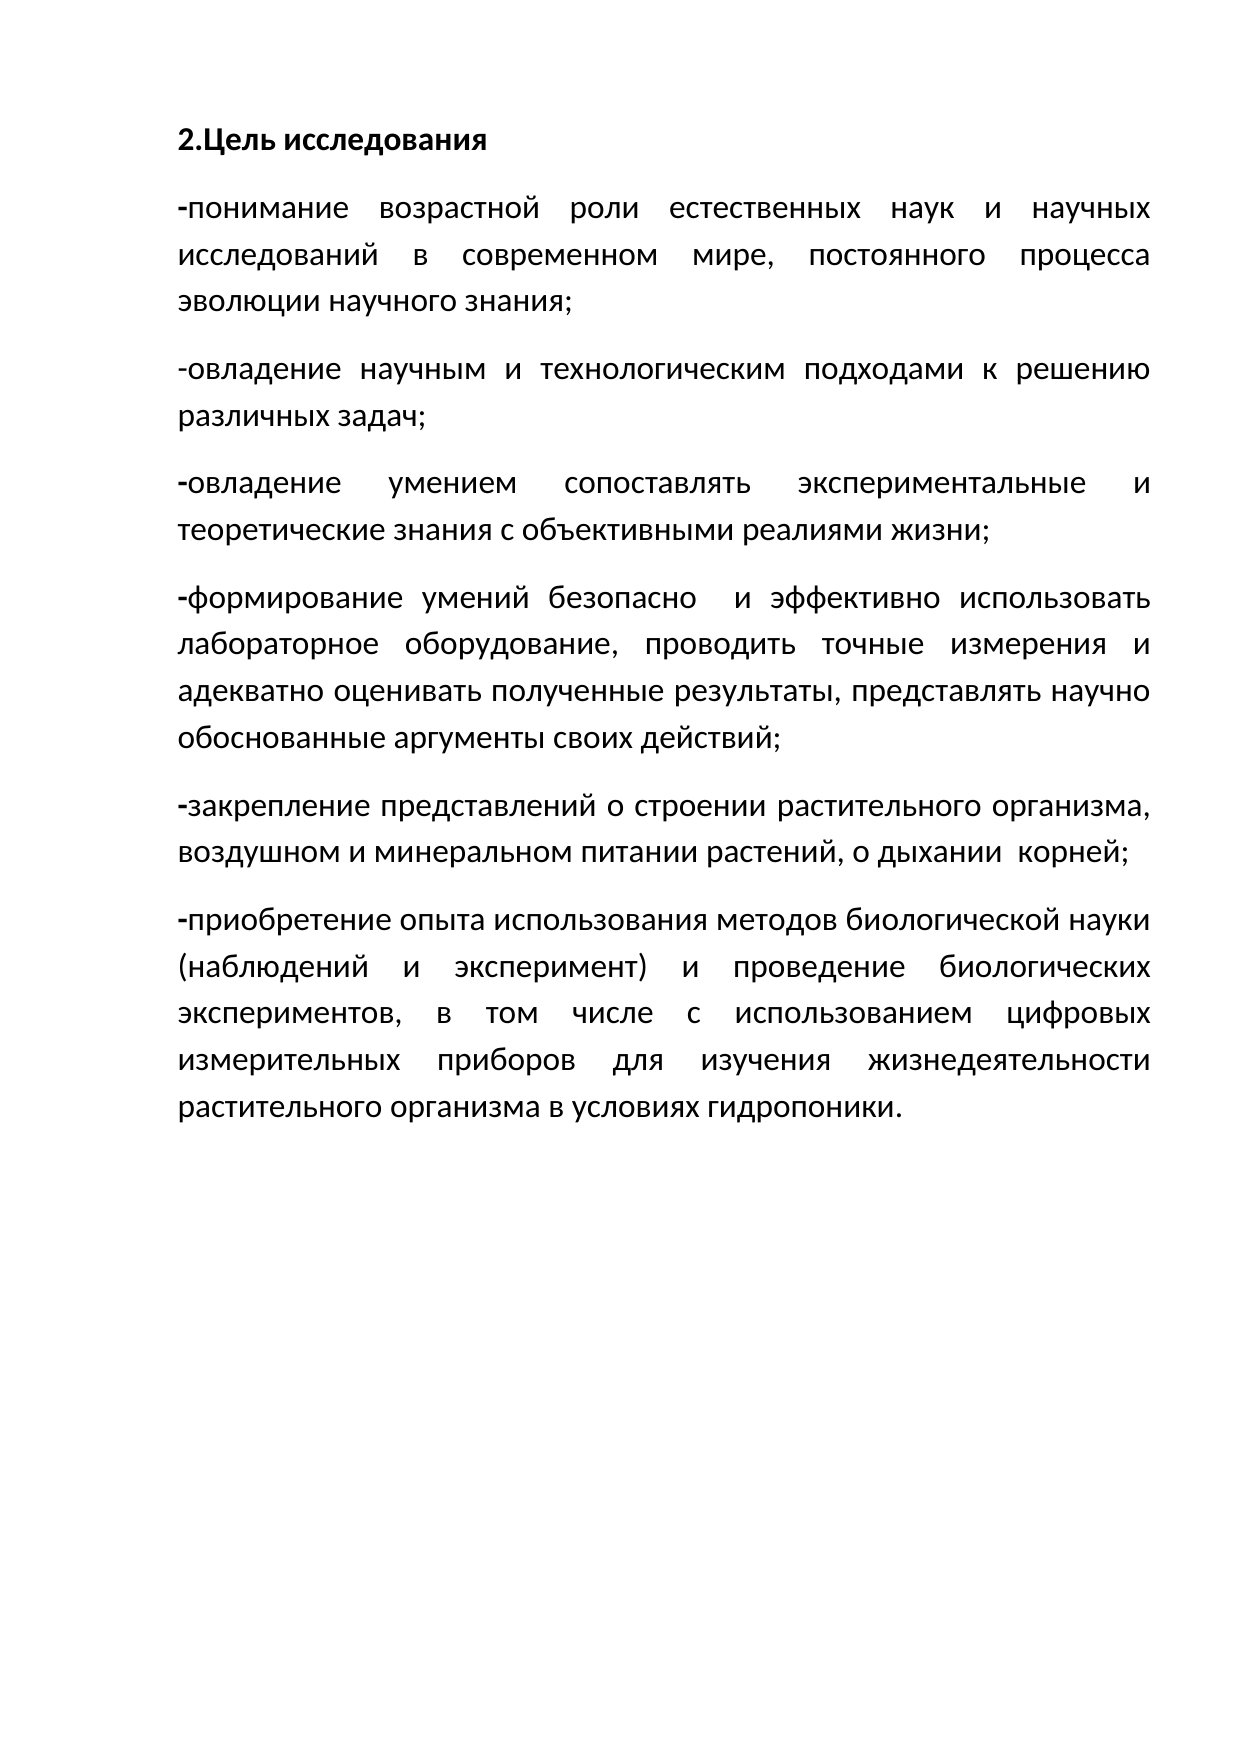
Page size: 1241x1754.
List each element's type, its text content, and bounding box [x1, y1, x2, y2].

text -овладение умением сопоставлять экспериментальные и теоретические знания с объективными реалиями жизни; [177, 461, 1152, 549]
text 2.Цель исследования [177, 118, 1152, 159]
text -понимание возрастной роли естественных наук и научных исследований в современном мире, постоянного процесса эволюции научного знания; [177, 186, 1152, 320]
text -закрепление представлений о строении растительного организма, воздушном и минеральном питании растений, о дыхании корней; [177, 783, 1152, 871]
text -формирование умений безопасно и эффективно использовать лабораторное оборудование, проводить точные измерения и адекватно оценивать полученные результаты, представлять научно обоснованные аргументы своих действий; [177, 576, 1152, 757]
text -овладение научным и технологическим подходами к решению различных задач; [177, 347, 1152, 434]
text -приобретение опыта использования методов биологической науки (наблюдений и эксперимент) и проведение биологических экспериментов, в том числе с использованием цифровых измерительных приборов для изучения жизнедеятельности растительного организма в условиях гидропоники. [177, 898, 1152, 1126]
